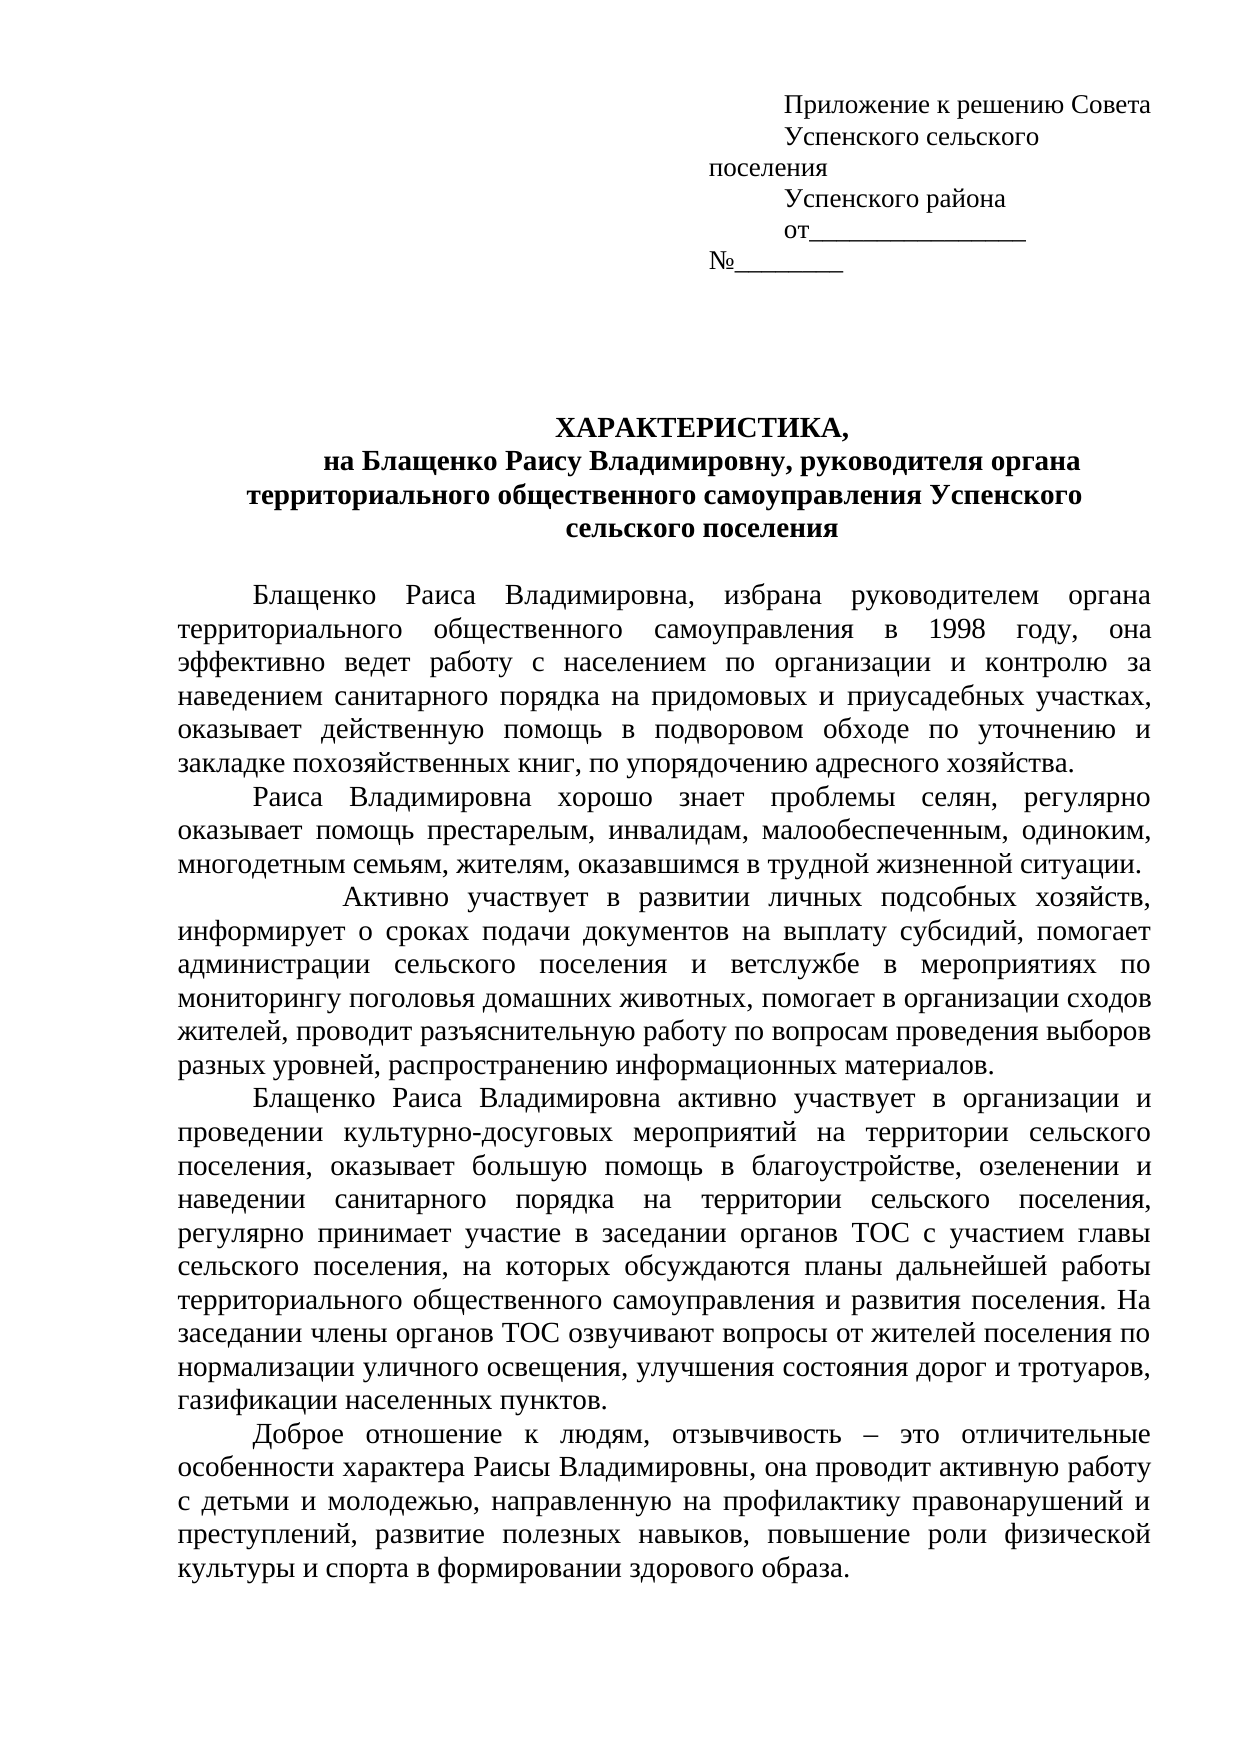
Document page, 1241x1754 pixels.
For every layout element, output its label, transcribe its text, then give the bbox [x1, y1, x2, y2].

text Успенского района [709, 182, 1152, 213]
text от________________ №________ [709, 213, 1152, 276]
text Успенского сельского поселения [709, 120, 1152, 182]
text на Блащенко Раису Владимировну, руководителя органа территориального общественного самоуправления Успенского [177, 443, 1152, 510]
text Приложение к решению Совета [709, 89, 1152, 120]
text Блащенко Раиса Владимировна активно участвует в организации и проведении культурно-досуговых мероприятий на территории сельского поселения, оказывает большую помощь в благоустройстве, озеленении и наведении санитарного порядка на территории сельского поселения, регулярно принимает участие в заседании органов ТОС с участием главы сельского поселения, на которых обсуждаются планы дальнейшей работы территориального общественного самоуправления и развития поселения. На заседании члены органов ТОС озвучивают вопросы от жителей поселения по нормализации уличного освещения, улучшения состояния дорог и тротуаров, газификации населенных пунктов. [177, 1081, 1152, 1416]
text Раиса Владимировна хорошо знает проблемы селян, регулярно оказывает помощь престарелым, инвалидам, малообеспеченным, одиноким, многодетным семьям, жителям, оказавшимся в трудной жизненной ситуации. [177, 779, 1152, 879]
text Активно участвует в развитии личных подсобных хозяйств, информирует о сроках подачи документов на выплату субсидий, помогает администрации сельского поселения и ветслужбе в мероприятиях по мониторингу поголовья домашних животных, помогает в организации сходов жителей, проводит разъяснительную работу по вопросам проведения выборов разных уровней, распространению информационных материалов. [177, 879, 1152, 1081]
text ХАРАКТЕРИСТИКА, [177, 410, 1152, 443]
text сельского поселения [177, 510, 1152, 544]
text Блащенко Раиса Владимировна, избрана руководителем органа территориального общественного самоуправления в 1998 году, она эффективно ведет работу с населением по организации и контролю за наведением санитарного порядка на придомовых и приусадебных участках, оказывает действенную помощь в подворовом обходе по уточнению и закладке похозяйственных книг, по упорядочению адресного хозяйства. [177, 577, 1152, 779]
text Доброе отношение к людям, отзывчивость – это отличительные особенности характера Раисы Владимировны, она проводит активную работу с детьми и молодежью, направленную на профилактику правонарушений и преступлений, развитие полезных навыков, повышение роли физической культуры и спорта в формировании здорового образа. [177, 1416, 1152, 1584]
